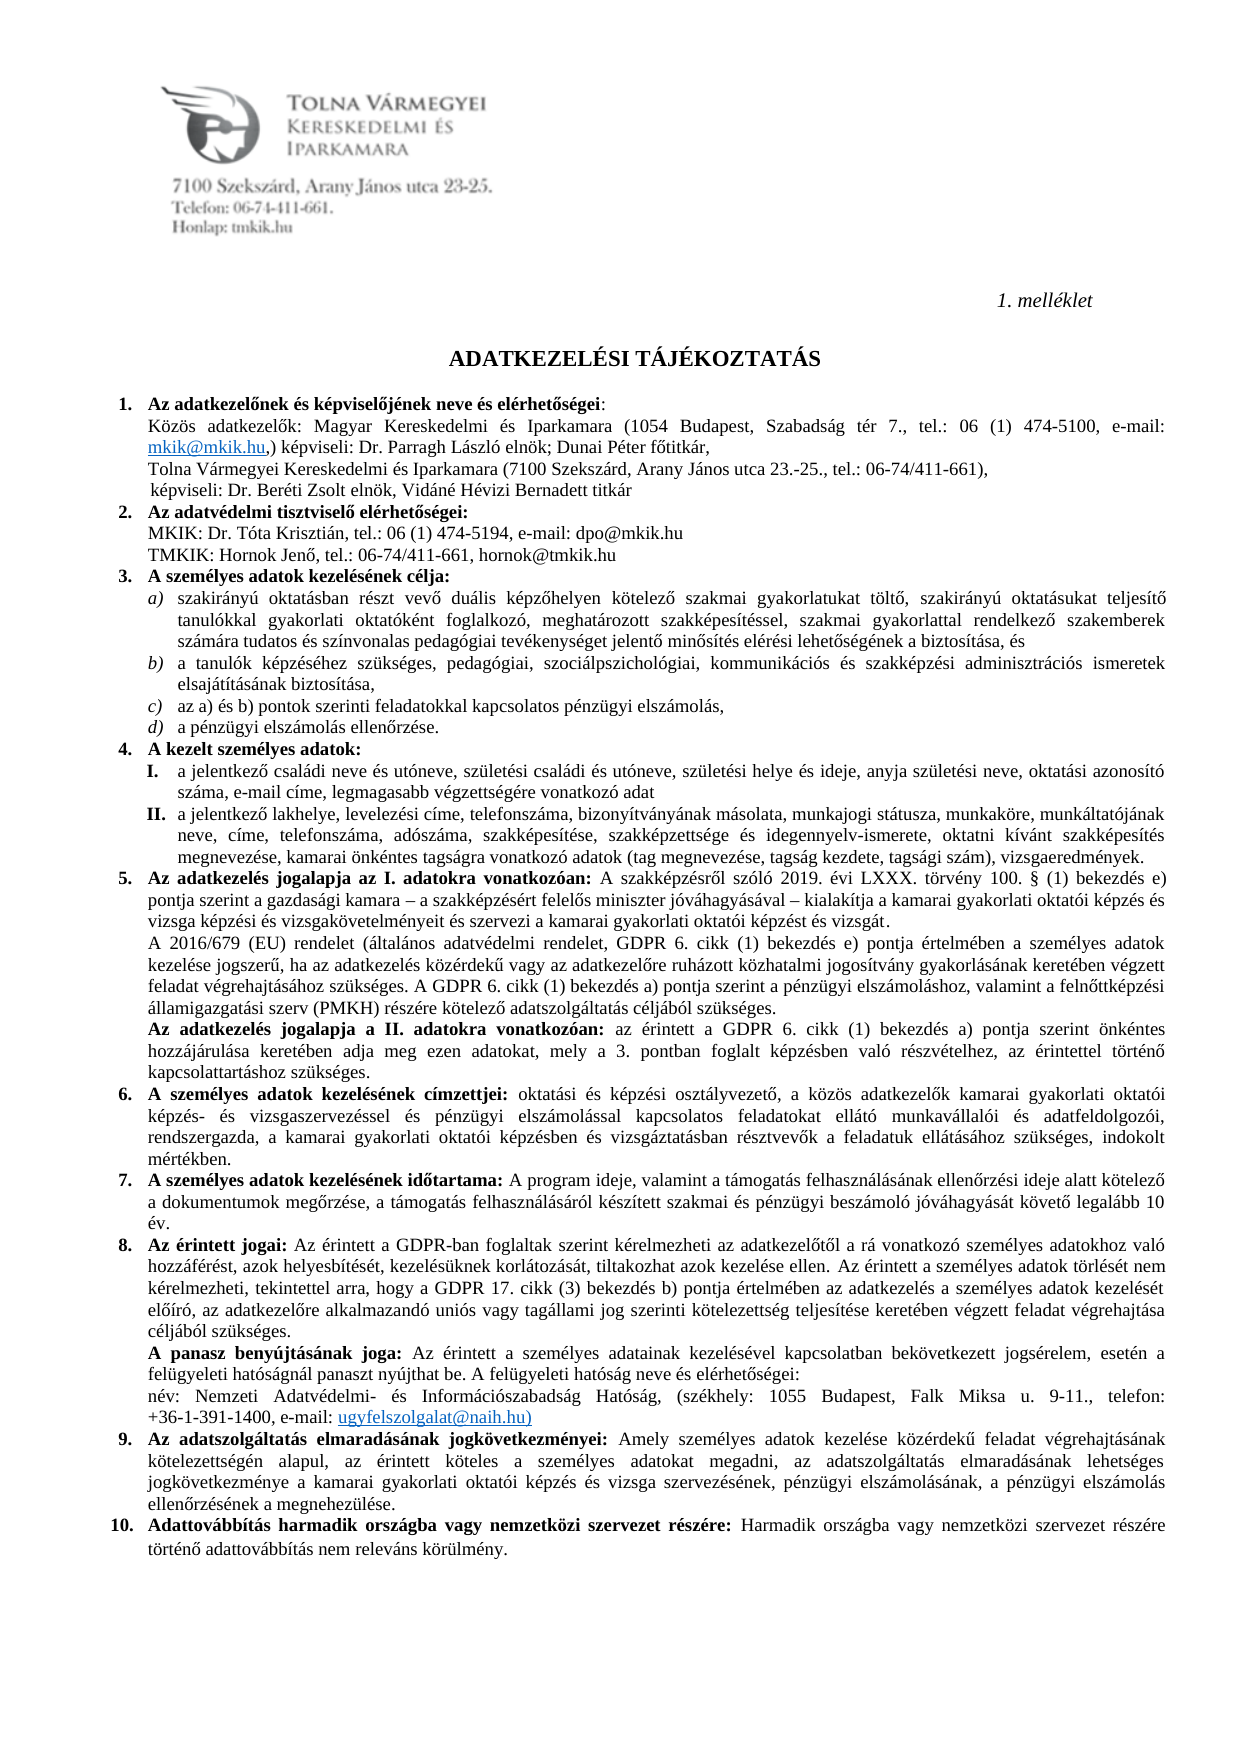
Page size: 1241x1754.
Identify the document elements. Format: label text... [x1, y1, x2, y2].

list A személyes adatok kezelésének időtartama: A program ideje, valamint a támogatás felhasználásának ellenőrzési ideje alatt kötelező a dokumentumok megőrzése, a támogatás felhasználásáról készített szakmai és pénzügyi beszámoló jóváhagyását követő legalább 10 év. [118, 1169, 1167, 1234]
text 2. Az adatvédelmi tisztviselő elérhetőségei: [118, 501, 1167, 522]
text Közös adatkezelők: Magyar Kereskedelmi és Iparkamara (1054 Budapest, Szabadság tér 7., tel.: 06 (1) 474-5100, e-mail: mkik@mkik.hu,) képviseli: Dr. Parragh László elnök; Dunai Péter főtitkár, [148, 414, 1167, 458]
text 1. Az adatkezelőnek és képviselőjének neve és elérhetőségei: [118, 393, 1167, 414]
list Az adatkezelés jogalapja az I. adatokra vonatkozóan: A szakképzésről szóló 2019. évi LXXX. törvény 100. § (1) bekezdés e) pontja szerint a gazdasági kamara – a szakképzésért felelős miniszter jóváhagyásával – kialakítja a kamarai gyakorlati oktatói képzés és vizsga képzési és vizsgakövetelményeit és szervezi a kamarai gyakorlati oktatói képzést és vizsgát. [118, 867, 1167, 932]
list A panasz benyújtásának joga: Az érintett a személyes adatainak kezelésével kapcsolatban bekövetkezett jogsérelem, esetén a felügyeleti hatóságnál panaszt nyújthat be. A felügyeleti hatóság neve és elérhetőségei: [148, 1342, 1167, 1385]
list 1. melléklet [961, 288, 1093, 312]
text A 2016/679 (EU) rendelet (általános adatvédelmi rendelet, GDPR 6. cikk (1) bekezdés e) pontja értelmében a személyes adatok kezelése jogszerű, ha az adatkezelés közérdekű vagy az adatkezelőre ruházott közhatalmi jogosítvány gyakorlásának keretében végzett feladat végrehajtásához szükséges. A GDPR 6. cikk (1) bekezdés a) pontja szerint a pénzügyi elszámoláshoz, valamint a felnőttképzési államigazgatási szerv (PMKH) részére kötelező adatszolgáltatás céljából szükséges. [148, 932, 1167, 1018]
list Az adatszolgáltatás elmaradásának jogkövetkezményei: Amely személyes adatok kezelése közérdekű feladat végrehajtásának kötelezettségén alapul, az érintett köteles a személyes adatokat megadni, az adatszolgáltatás elmaradásának lehetséges jogkövetkezménye a kamarai gyakorlati oktatói képzés és vizsga szervezésének, pénzügyi elszámolásának, a pénzügyi elszámolás ellenőrzésének a megnehezülése. [118, 1428, 1167, 1514]
list szakirányú oktatásban részt vevő duális képzőhelyen kötelező szakmai gyakorlatukat töltő, szakirányú oktatásukat teljesítő tanulókkal gyakorlati oktatóként foglalkozó, meghatározott szakképesítéssel, szakmai gyakorlattal rendelkező szakemberek számára tudatos és színvonalas pedagógiai tevékenységet jelentő minősítés elérési lehetőségének a biztosítása, és [148, 587, 1167, 652]
text Az adatkezelés jogalapja a II. adatokra vonatkozóan: az érintett a GDPR 6. cikk (1) bekezdés a) pontja szerint önkéntes hozzájárulása keretében adja meg ezen adatokat, mely a 3. pontban foglalt képzésben való részvételhez, az érintettel történő kapcsolattartáshoz szükséges. [148, 1018, 1167, 1083]
list a tanulók képzéséhez szükséges, pedagógiai, szociálpszichológiai, kommunikációs és szakképzési adminisztrációs ismeretek elsajátításának biztosítása, [148, 652, 1167, 695]
picture [147, 73, 506, 247]
list A személyes adatok kezelésének címzettjei: oktatási és képzési osztályvezető, a közös adatkezelők kamarai gyakorlati oktatói képzés- és vizsgaszervezéssel és pénzügyi elszámolással kapcsolatos feladatokat ellátó munkavállalói és adatfeldolgozói, rendszergazda, a kamarai gyakorlati oktatói képzésben és vizsgáztatásban résztvevők a feladatuk ellátásához szükséges, indokolt mértékben. [118, 1083, 1167, 1169]
list név: Nemzeti Adatvédelmi- és Információszabadság Hatóság, (székhely: 1055 Budapest, Falk Miksa u. 9-11., telefon: +36-1-391-1400, e-mail: ugyfelszolgalat@naih.hu) [148, 1385, 1167, 1428]
list a jelentkező családi neve és utóneve, születési családi és utóneve, születési helye és ideje, anyja születési neve, oktatási azonosító száma, e-mail címe, legmagasabb végzettségére vonatkozó adat [146, 759, 1167, 803]
list a jelentkező lakhelye, levelezési címe, telefonszáma, bizonyítványának másolata, munkajogi státusza, munkaköre, munkáltatójának neve, címe, telefonszáma, adószáma, szakképesítése, szakképzettsége és idegennyelv-ismerete, oktatni kívánt szakképesítés megnevezése, kamarai önkéntes tagságra vonatkozó adatok (tag megnevezése, tagság kezdete, tagsági szám), vizsgaeredmények. [146, 803, 1167, 867]
list Adattovábbítás harmadik országba vagy nemzetközi szervezet részére: Harmadik országba vagy nemzetközi szervezet részére történő adattovábbítás nem releváns körülmény. [110, 1514, 1167, 1559]
text MKIK: Dr. Tóta Krisztián, tel.: 06 (1) 474-5194, e-mail: dpo@mkik.hu [103, 522, 1167, 544]
list ADATKEZELÉSI TÁJÉKOZTATÁS [103, 345, 1167, 371]
text képviseli: Dr. Beréti Zsolt elnök, Vidáné Hévizi Bernadett titkár [103, 479, 1167, 501]
text 3. A személyes adatok kezelésének célja: [118, 565, 1166, 587]
text TMKIK: Hornok Jenő, tel.: 06-74/411-661, hornok@tmkik.hu [103, 544, 1167, 565]
list A kezelt személyes adatok: [118, 738, 1167, 759]
list a pénzügyi elszámolás ellenőrzése. [148, 716, 1167, 738]
list az a) és b) pontok szerinti feladatokkal kapcsolatos pénzügyi elszámolás, [148, 695, 1167, 716]
list Az érintett jogai: Az érintett a GDPR-ban foglaltak szerint kérelmezheti az adatkezelőtől a rá vonatkozó személyes adatokhoz való hozzáférést, azok helyesbítését, kezelésüknek korlátozását, tiltakozhat azok kezelése ellen. Az érintett a személyes adatok törlését nem kérelmezheti, tekintettel arra, hogy a GDPR 17. cikk (3) bekezdés b) pontja értelmében az adatkezelés a személyes adatok kezelését előíró, az adatkezelőre alkalmazandó uniós vagy tagállami jog szerinti kötelezettség teljesítése keretében végzett feladat végrehajtása céljából szükséges. [118, 1234, 1167, 1342]
text Tolna Vármegyei Kereskedelmi és Iparkamara (7100 Szekszárd, Arany János utca 23.-25., tel.: 06-74/411-661), [103, 458, 1167, 479]
